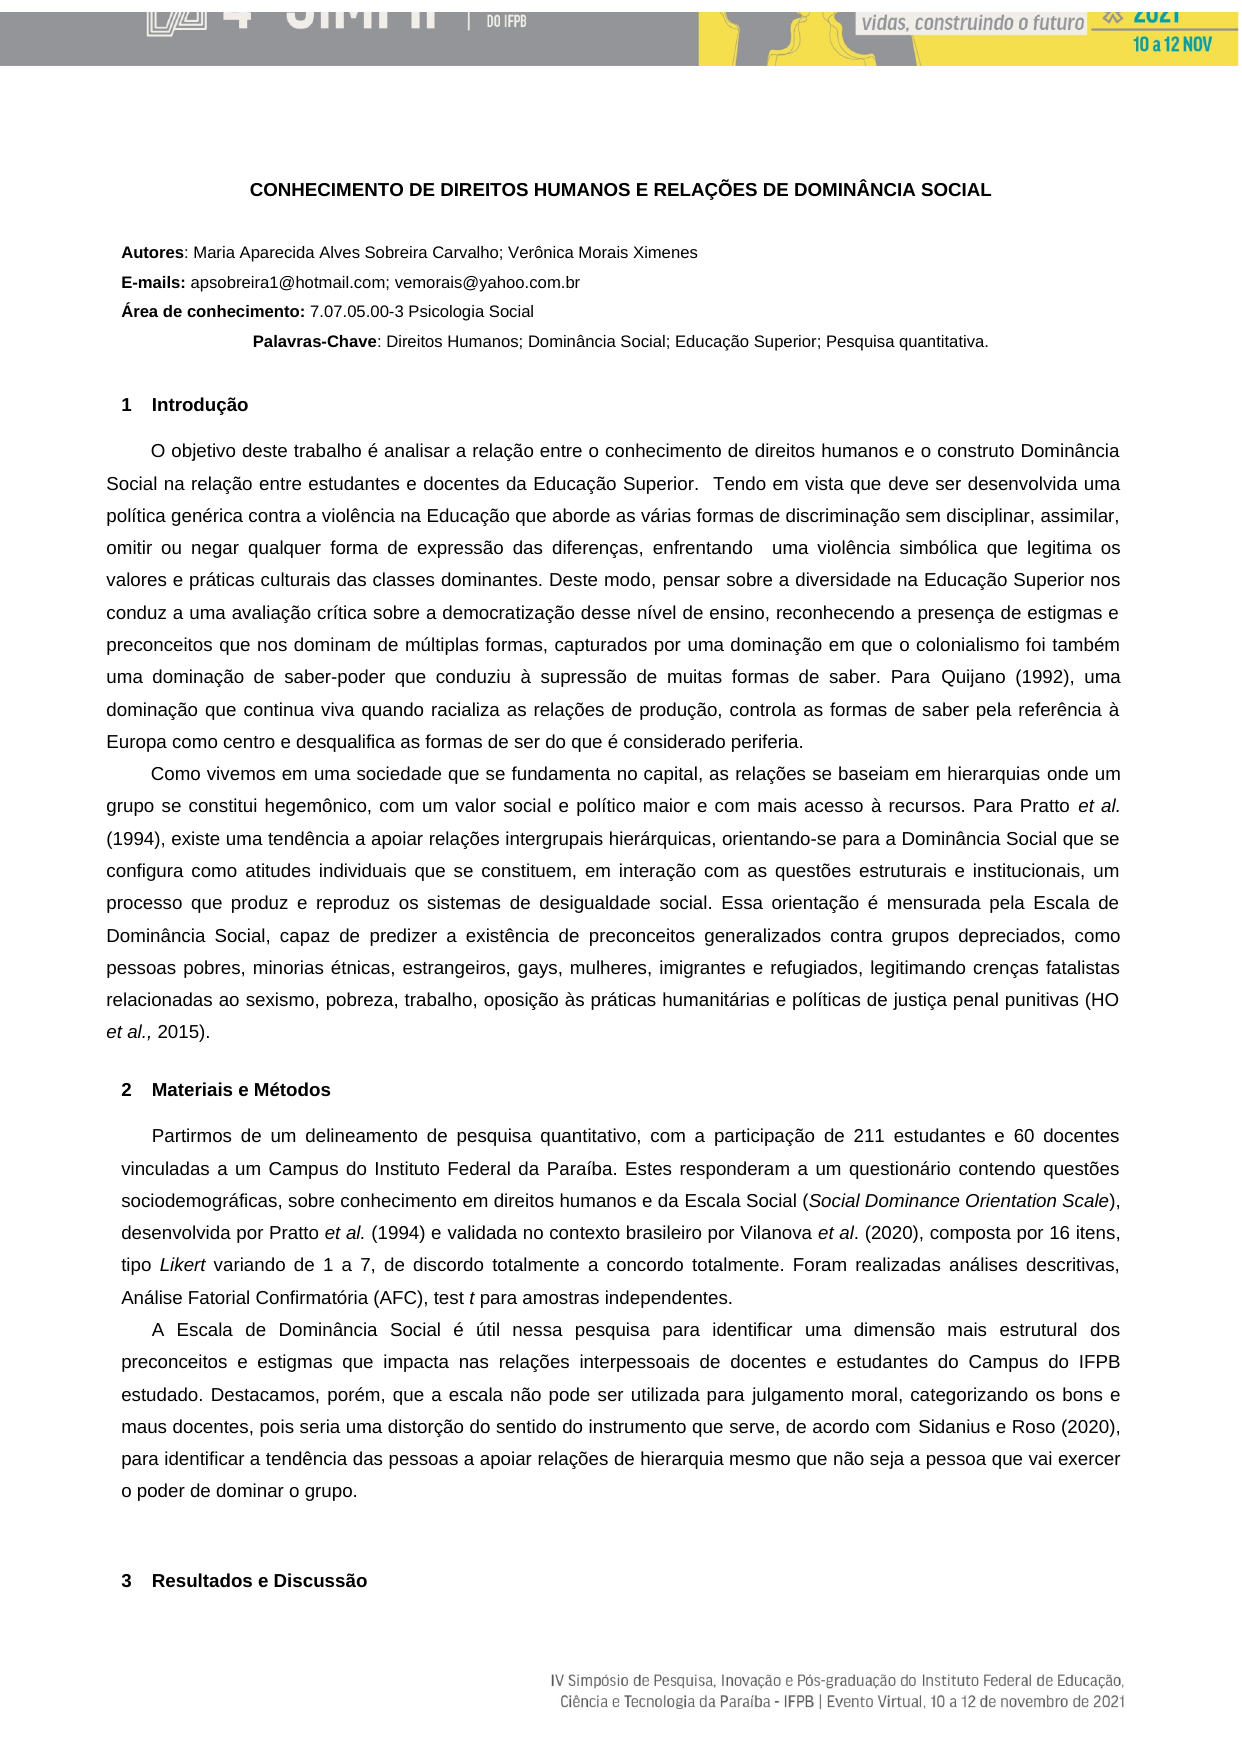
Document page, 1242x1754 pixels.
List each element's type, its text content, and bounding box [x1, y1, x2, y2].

text Autores: Maria Aparecida Alves Sobreira Carvalho; Verônica Morais Ximenes [121, 243, 1121, 262]
picture [0, 12, 1239, 66]
text CONHECIMENTO DE DIREITOS HUMANOS E RELAÇÕES DE DOMINÂNCIA SOCIAL [121, 179, 1121, 201]
text Palavras-Chave: Direitos Humanos; Dominância Social; Educação Superior; Pesquisa quantitativa. [121, 332, 1121, 351]
text E-mails: apsobreira1@hotmail.com; vemorais@yahoo.com.br [121, 273, 1121, 292]
text Partirmos de um delineamento de pesquisa quantitativo, com a participação de 211 estudantes e 60 docentes vinculadas a um Campus do Instituto Federal da Paraíba. Estes responderam a um questionário contendo questões sociodemográficas, sobre conhecimento em direitos humanos e da Escala Social (Social Dominance Orientation Scale), desenvolvida por Pratto et al. (1994) e validada no contexto brasileiro por Vilanova et al. (2020), composta por 16 itens, tipo Likert variando de 1 a 7, de discordo totalmente a concordo totalmente. Foram realizadas análises descritivas, Análise Fatorial Confirmatória (AFC), test t para amostras independentes. [121, 1125, 1121, 1308]
text Como vivemos em uma sociedade que se fundamenta no capital, as relações se baseiam em hierarquias onde um grupo se constitui hegemônico, com um valor social e político maior e com mais acesso à recursos. Para Pratto et al. (1994), existe uma tendência a apoiar relações intergrupais hierárquicas, orientando-se para a Dominância Social que se configura como atitudes individuais que se constituem, em interação com as questões estruturais e institucionais, um processo que produz e reproduz os sistemas de desigualdade social. Essa orientação é mensurada pela Escala de Dominância Social, capaz de predizer a existência de preconceitos generalizados contra grupos depreciados, como pessoas pobres, minorias étnicas, estrangeiros, gays, mulheres, imigrantes e refugiados, legitimando crenças fatalistas relacionadas ao sexismo, pobreza, trabalho, oposição às práticas humanitárias e políticas de justiça penal punitivas (HO et al., 2015). [106, 763, 1121, 1043]
list Resultados e Discussão [121, 1570, 1121, 1591]
text Área de conhecimento: 7.07.05.00-3 Psicologia Social [121, 302, 1121, 321]
list Materiais e Métodos [121, 1078, 1121, 1100]
text A Escala de Dominância Social é útil nessa pesquisa para identificar uma dimensão mais estrutural dos preconceitos e estigmas que impacta nas relações interpessoais de docentes e estudantes do Campus do IFPB estudado. Destacamos, porém, que a escala não pode ser utilizada para julgamento moral, categorizando os bons e maus docentes, pois seria uma distorção do sentido do instrumento que serve, de acordo com Sidanius e Roso (2020), para identificar a tendência das pessoas a apoiar relações de hierarquia mesmo que não seja a pessoa que vai exercer o poder de dominar o grupo. [121, 1319, 1121, 1502]
text O objetivo deste trabalho é analisar a relação entre o conhecimento de direitos humanos e o construto Dominância Social na relação entre estudantes e docentes da Educação Superior. Tendo em vista que deve ser desenvolvida uma política genérica contra a violência na Educação que aborde as várias formas de discriminação sem disciplinar, assimilar, omitir ou negar qualquer forma de expressão das diferenças, enfrentando uma violência simbólica que legitima os valores e práticas culturais das classes dominantes. Deste modo, pensar sobre a diversidade na Educação Superior nos conduz a uma avaliação crítica sobre a democratização desse nível de ensino, reconhecendo a presença de estigmas e preconceitos que nos dominam de múltiplas formas, capturados por uma dominação em que o colonialismo foi também uma dominação de saber-poder que conduziu à supressão de muitas formas de saber. Para Quijano (1992), uma dominação que continua viva quando racializa as relações de produção, controla as formas de saber pela referência à Europa como centro e desqualifica as formas de ser do que é considerado periferia. [106, 440, 1121, 752]
list Introdução [121, 393, 1121, 415]
picture [4, 1673, 1125, 1715]
